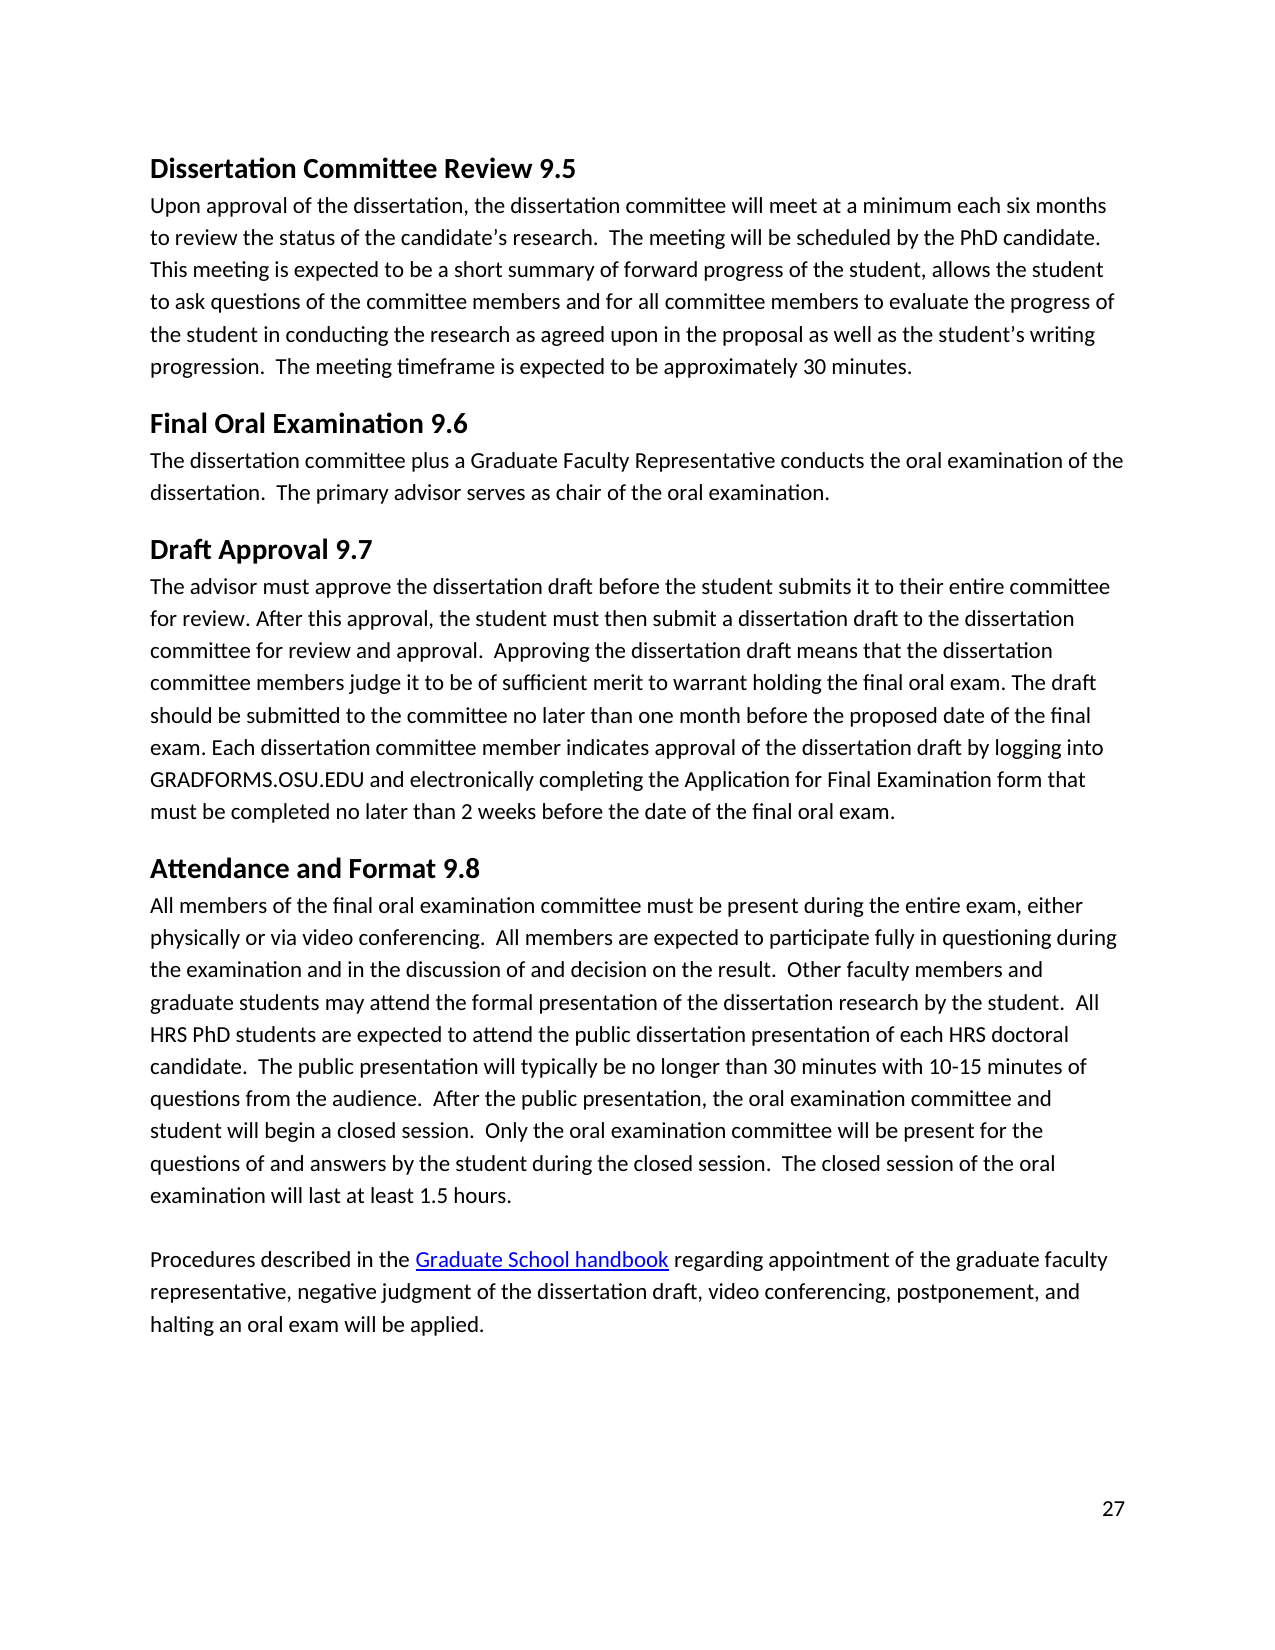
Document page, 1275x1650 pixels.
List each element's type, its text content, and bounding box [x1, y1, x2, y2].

text The advisor must approve the dissertation draft before the student submits it to their entire committee for review. After this approval, the student must then submit a dissertation draft to the dissertation committee for review and approval. Approving the dissertation draft means that the dissertation committee members judge it to be of sufficient merit to warrant holding the final oral exam. The draft should be submitted to the committee no later than one month before the proposed date of the final exam. Each dissertation committee member indicates approval of the dissertation draft by logging into GRADFORMS.OSU.EDU and electronically completing the Application for Final Examination form that must be completed no later than 2 weeks before the date of the final oral exam. [150, 572, 1125, 825]
text Upon approval of the dissertation, the dissertation committee will meet at a minimum each six months to review the status of the candidate’s research. The meeting will be scheduled by the PhD candidate. This meeting is expected to be a short summary of forward progress of the student, allows the student to ask questions of the committee members and for all committee members to evaluate the progress of the student in conducting the research as agreed upon in the proposal as well as the student’s writing progression. The meeting timeframe is expected to be approximately 30 minutes. [150, 191, 1125, 380]
text The dissertation committee plus a Graduate Faculty Representative conducts the oral examination of the dissertation. The primary advisor serves as chair of the oral examination. [150, 446, 1125, 506]
text All members of the final oral examination committee must be present during the entire exam, either physically or via video conferencing. All members are expected to participate fully in questioning during the examination and in the discussion of and decision on the result. Other faculty members and graduate students may attend the formal presentation of the dissertation research by the student. All HRS PhD students are expected to attend the public dissertation presentation of each HRS doctoral candidate. The public presentation will typically be no longer than 30 minutes with 10-15 minutes of questions from the audience. After the public presentation, the oral examination committee and student will begin a closed session. Only the oral examination committee will be present for the questions of and answers by the student during the closed session. The closed session of the oral examination will last at least 1.5 hours. [150, 891, 1125, 1209]
subtitle Dissertation Committee Review 9.5 [150, 150, 1125, 186]
text Procedures described in the Graduate School handbook regarding appointment of the graduate faculty representative, negative judgment of the dissertation draft, video conferencing, postponement, and halting an oral exam will be applied. [150, 1245, 1125, 1338]
subtitle Draft Approval 9.7 [150, 531, 1125, 567]
subtitle Attendance and Format 9.8 [150, 850, 1125, 886]
subtitle Final Oral Examination 9.6 [150, 405, 1125, 441]
